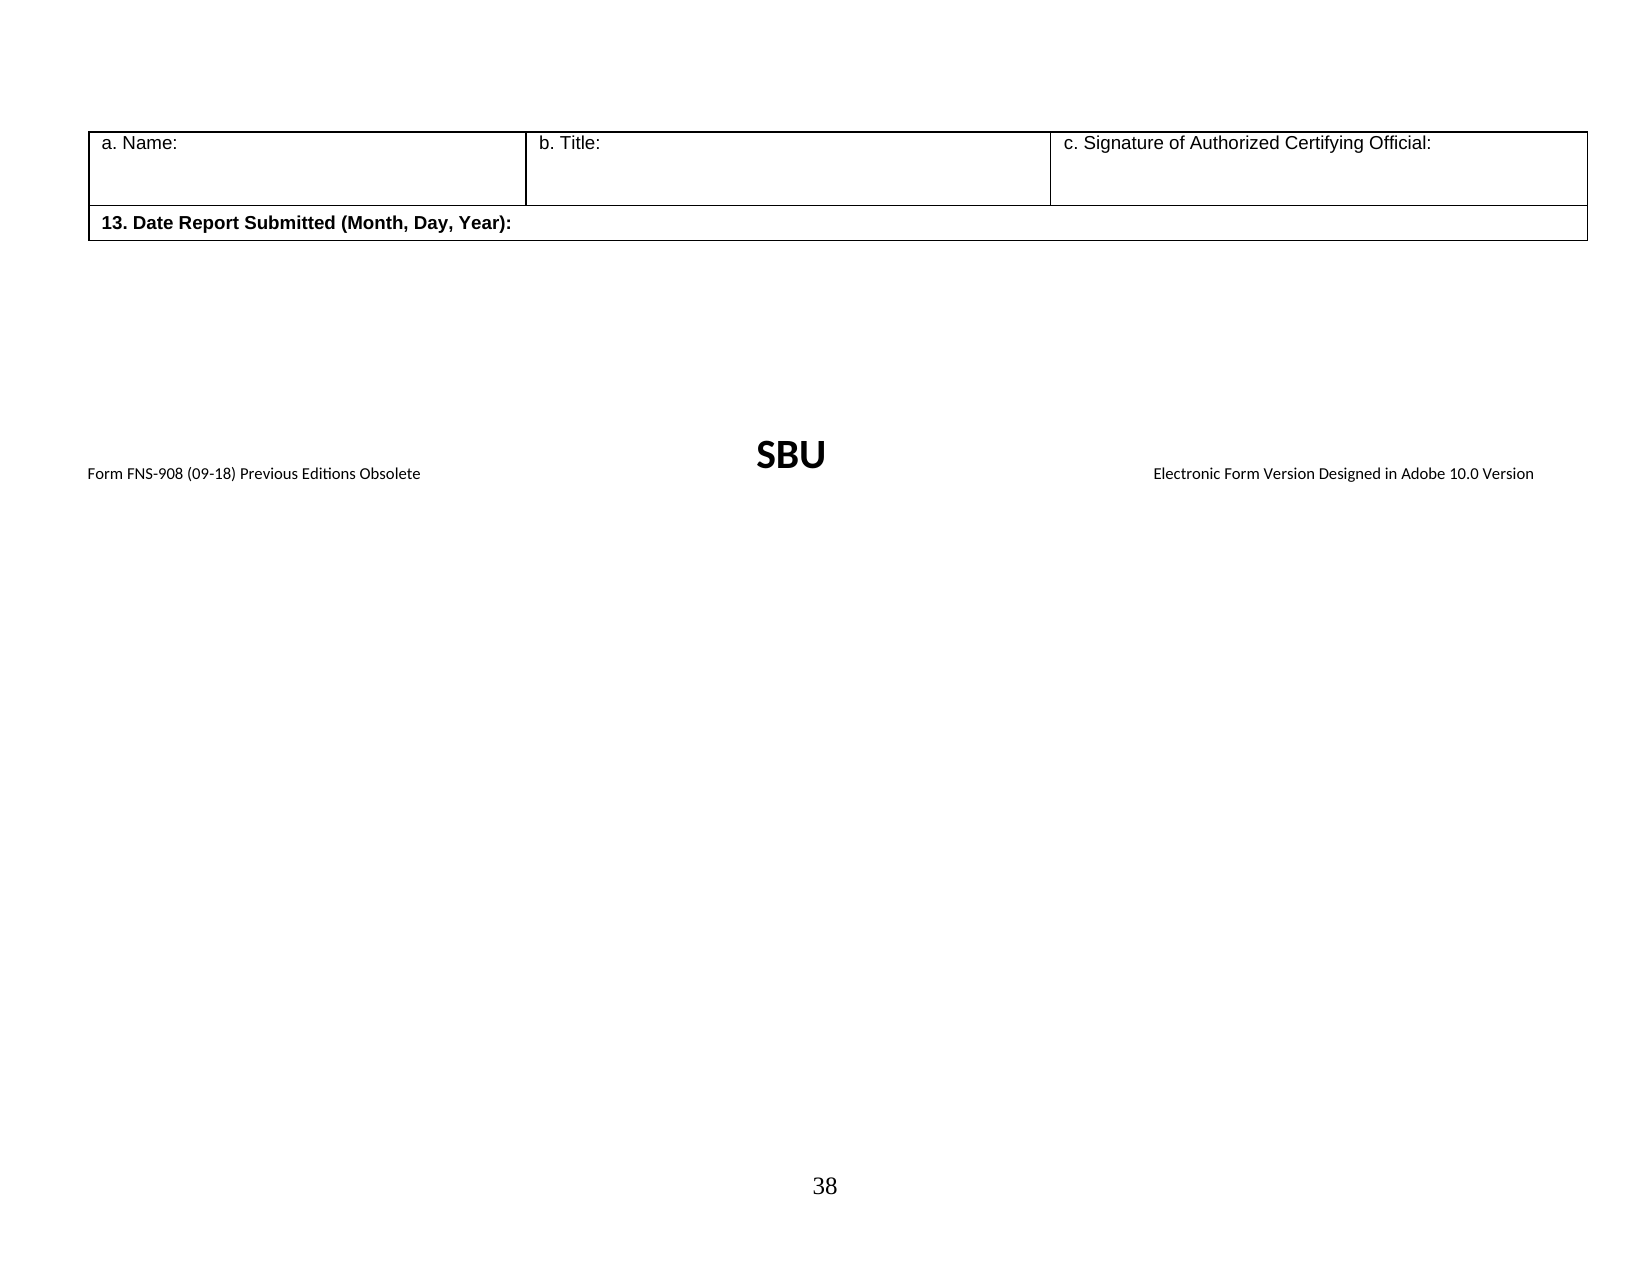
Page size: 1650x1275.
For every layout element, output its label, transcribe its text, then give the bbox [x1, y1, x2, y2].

text Form FNS-908 (09-18) Previous Editions Obsolete [87, 463, 453, 483]
text Electronic Form Version Designed in Adobe 10.0 Version [1153, 463, 1575, 483]
text SBU [756, 428, 848, 479]
table_cell c. Signature of Authorized Certifying Official: [1051, 133, 1587, 204]
table_cell a. Name: [90, 133, 525, 204]
table_cell b. Title: [527, 133, 1050, 204]
table_cell 13. Date Report Submitted (Month, Day, Year): [90, 206, 1587, 239]
